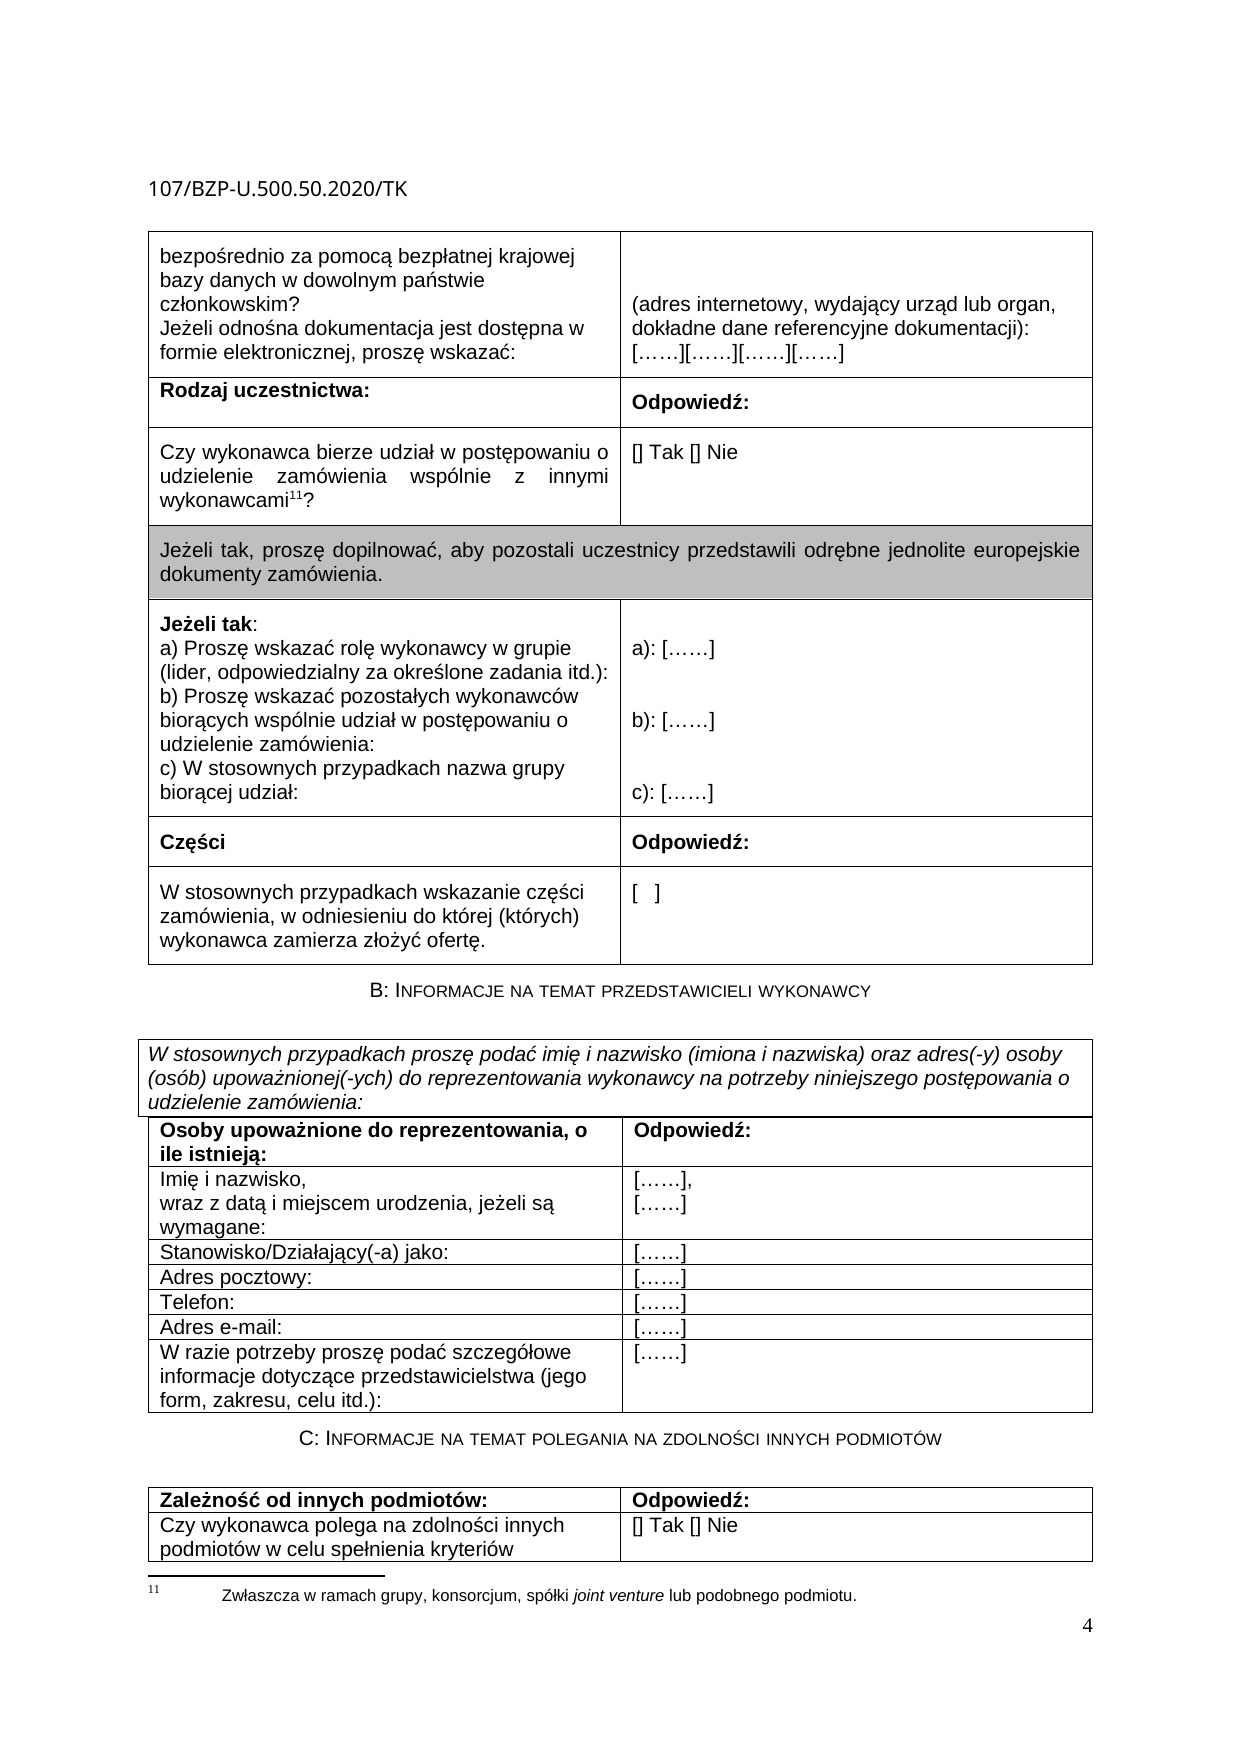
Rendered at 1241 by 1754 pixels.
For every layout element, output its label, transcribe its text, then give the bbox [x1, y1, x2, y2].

table_cell [] Tak [] Nie [621, 1513, 1092, 1561]
table_cell [……] [623, 1265, 1092, 1289]
title C: Informacje na temat polegania na zdolności innych podmiotów [148, 1426, 1092, 1449]
table_cell [ ] [621, 867, 1092, 964]
table_cell [……], [……] [623, 1167, 1092, 1239]
table_cell Adres pocztowy: [149, 1265, 622, 1289]
table_cell Jeżeli tak, proszę dopilnować, aby pozostali uczestnicy przedstawili odrębne jednolite europejskie dokumenty zamówienia. [149, 526, 1092, 598]
table_cell Rodzaj uczestnictwa: [149, 378, 620, 427]
table_cell [……] [623, 1240, 1092, 1264]
table_cell Czy wykonawca bierze udział w postępowaniu o udzielenie zamówienia wspólnie z innymi wykonawcami? [149, 428, 620, 524]
table_cell a): [……] b): [……] c): [……] [621, 600, 1092, 816]
table_cell Telefon: [149, 1290, 622, 1314]
title B: Informacje na temat przedstawicieli wykonawcy [148, 978, 1092, 1002]
table_cell Imię i nazwisko, wraz z datą i miejscem urodzenia, jeżeli są wymagane: [149, 1167, 622, 1239]
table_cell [149, 232, 620, 377]
table_cell Odpowiedź: [621, 378, 1092, 427]
table_cell Adres e-mail: [149, 1315, 622, 1339]
table_cell [……] [623, 1290, 1092, 1314]
text W stosownych przypadkach proszę podać imię i nazwisko (imiona i nazwiska) oraz adres(-y) osoby (osób) upoważnionej(-ych) do reprezentowania wykonawcy na potrzeby niniejszego postępowania o udzielenie zamówienia: [139, 1040, 1092, 1116]
table_cell [] Tak [] Nie [621, 428, 1092, 524]
table_cell Jeżeli tak: a) Proszę wskazać rolę wykonawcy w grupie (lider, odpowiedzialny za określone zadania itd.): b) Proszę wskazać pozostałych wykonawców biorących wspólnie udział w postępowaniu o udzielenie zamówienia: c) W stosownych przypadkach nazwa grupy biorącej udział: [149, 600, 620, 816]
table_cell W stosownych przypadkach wskazanie części zamówienia, w odniesieniu do której (których) wykonawca zamierza złożyć ofertę. [149, 867, 620, 964]
table_header Odpowiedź: [621, 1488, 1092, 1512]
table_cell Części [149, 817, 620, 866]
table_cell [……] [623, 1315, 1092, 1339]
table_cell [149, 1513, 620, 1561]
table_cell [……] [623, 1340, 1092, 1412]
table_cell W razie potrzeby proszę podać szczegółowe informacje dotyczące przedstawicielstwa (jego form, zakresu, celu itd.): [149, 1340, 622, 1412]
table_cell Stanowisko/Działający(-a) jako: [149, 1240, 622, 1264]
table_header Osoby upoważnione do reprezentowania, o ile istnieją: [149, 1118, 622, 1166]
table_header Odpowiedź: [623, 1118, 1092, 1166]
table_header Zależność od innych podmiotów: [149, 1488, 620, 1512]
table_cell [621, 232, 1092, 377]
table_cell Odpowiedź: [621, 817, 1092, 866]
